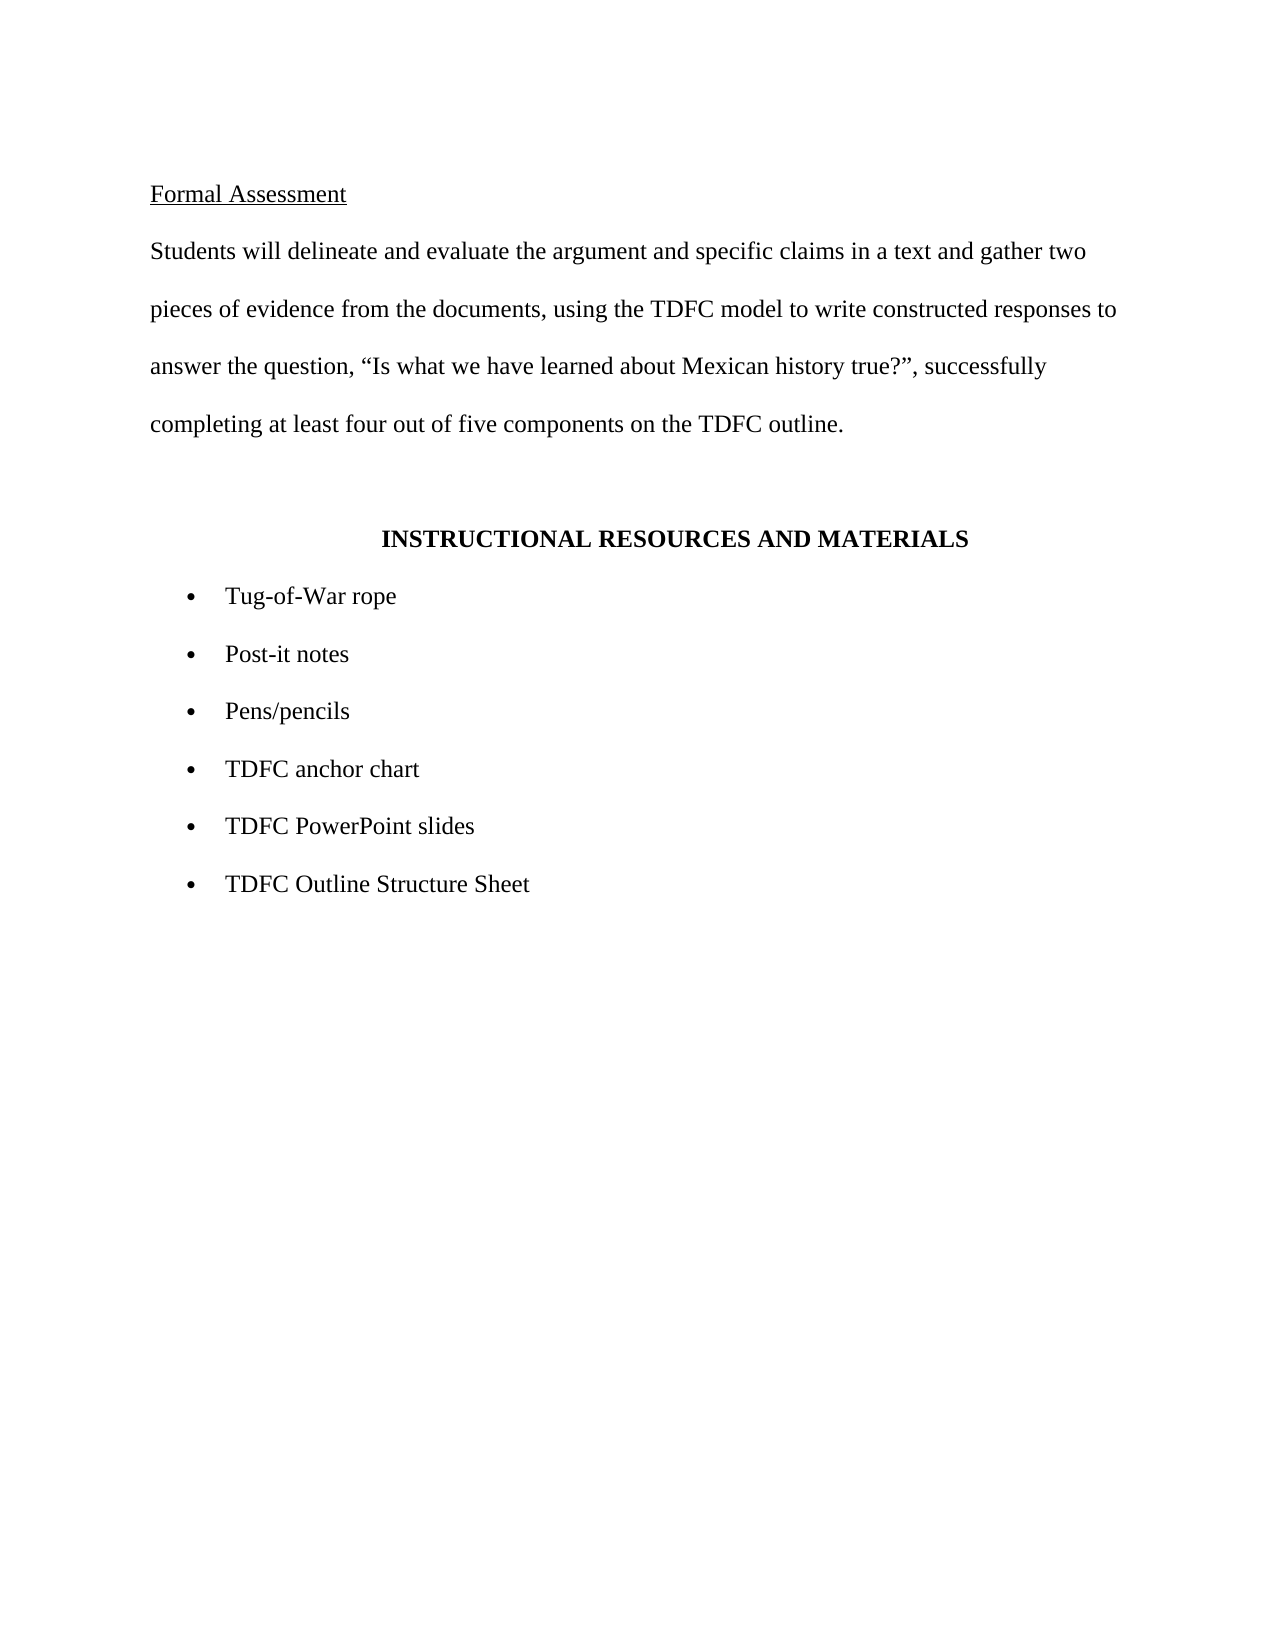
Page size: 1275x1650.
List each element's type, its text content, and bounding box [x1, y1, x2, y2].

list Post-it notes [187, 639, 1200, 667]
list TDFC Outline Structure Sheet [187, 869, 1200, 897]
text Students will delineate and evaluate the argument and specific claims in a text and gather two pieces of evidence from the documents, using the TDFC model to write constructed responses to answer the question, “Is what we have learned about Mexican history true?”, successfully completing at least four out of five components on the TDFC outline. [150, 236, 1125, 437]
list TDFC anchor chart [187, 754, 1200, 782]
text Formal Assessment [150, 179, 1200, 207]
list Tug-of-War rope [187, 581, 1200, 610]
list TDFC PowerPoint slides [187, 811, 1200, 840]
list Pens/pencils [187, 696, 1200, 725]
text INSTRUCTIONAL RESOURCES AND MATERIALS [150, 524, 1200, 552]
